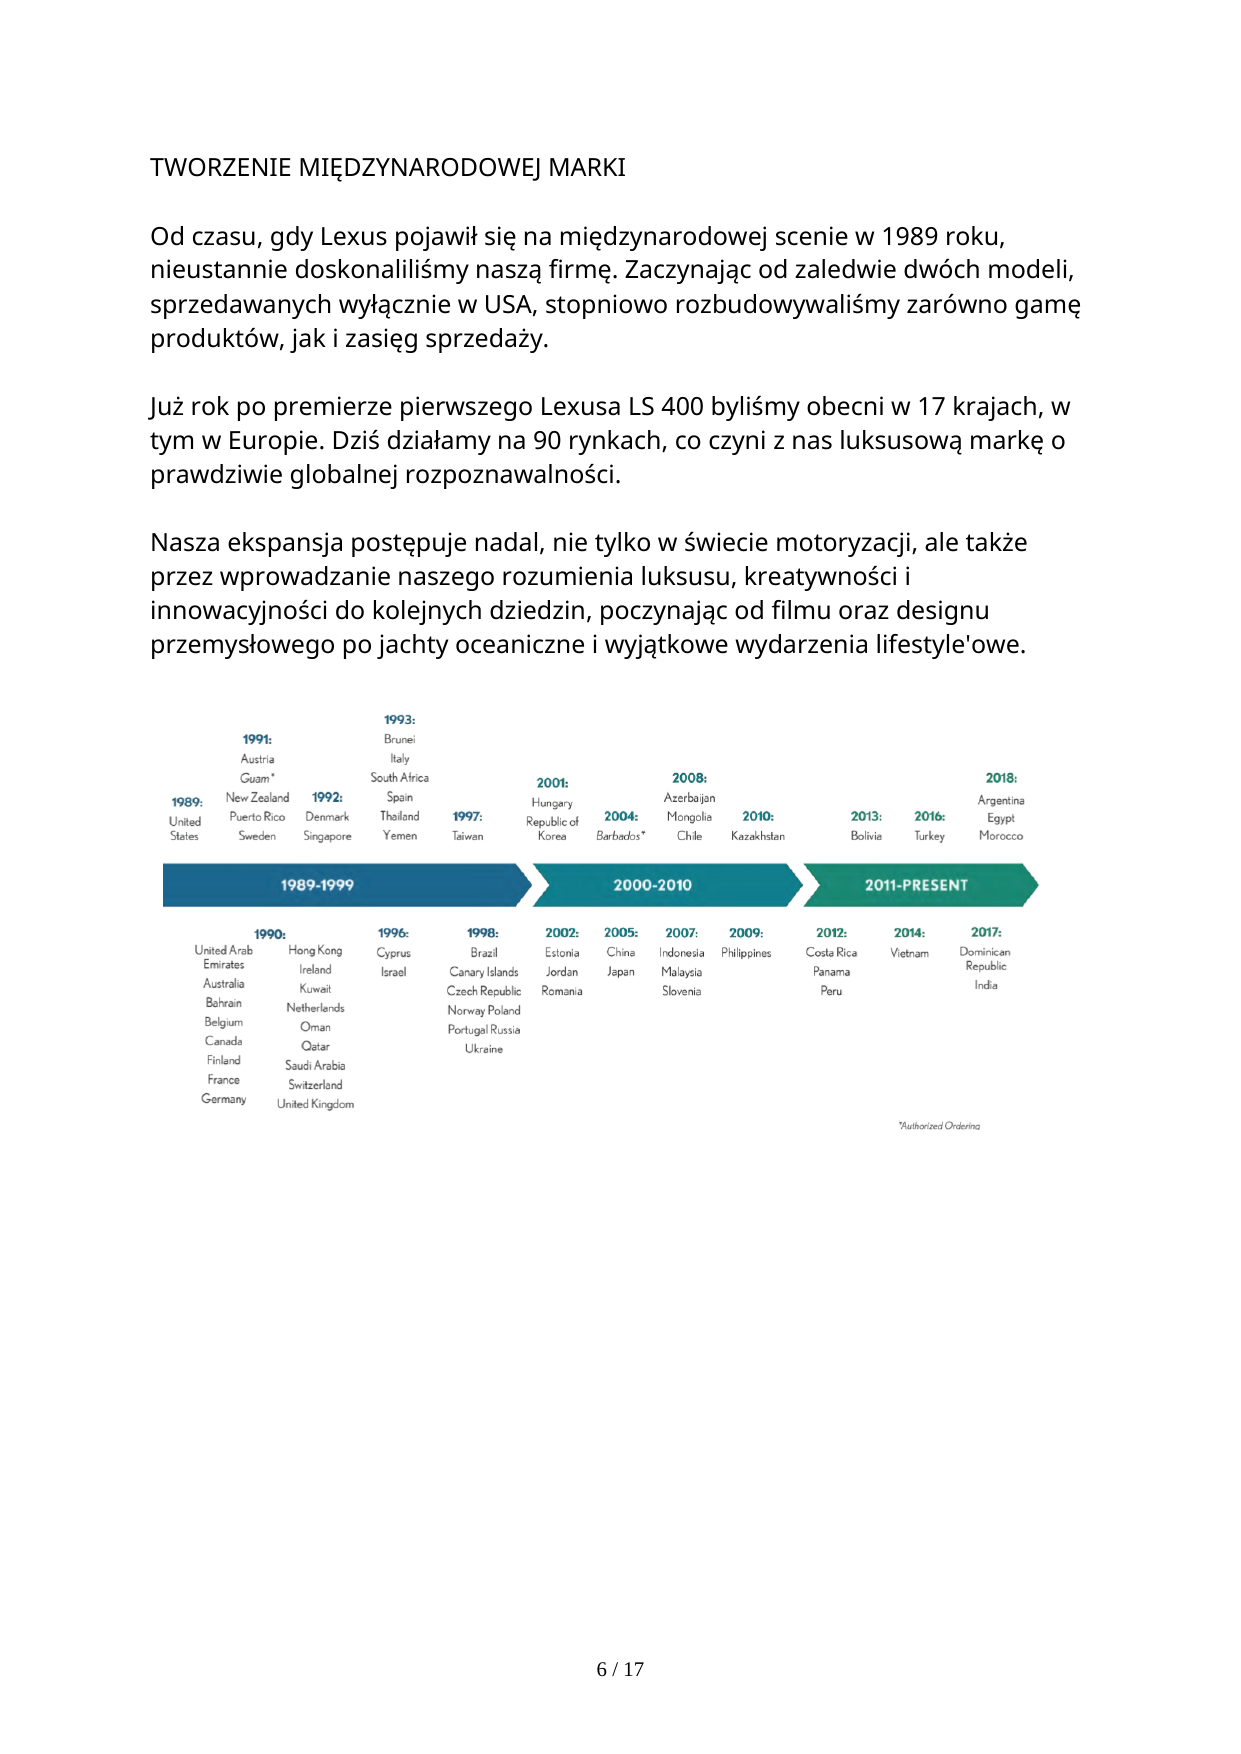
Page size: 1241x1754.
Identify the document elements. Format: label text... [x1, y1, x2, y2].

text Już rok po premierze pierwszego Lexusa LS 400 byliśmy obecni w 17 krajach, w tym w Europie. Dziś działamy na 90 rynkach, co czyni z nas luksusową markę o prawdziwie globalnej rozpoznawalności. [150, 388, 1090, 491]
text Nasza ekspansja postępuje nadal, nie tylko w świecie motoryzacji, ale także przez wprowadzanie naszego rozumienia luksusu, kreatywności i innowacyjności do kolejnych dziedzin, poczynając od filmu oraz designu przemysłowego po jachty oceaniczne i wyjątkowe wydarzenia lifestyle'owe. [150, 525, 1090, 661]
text TWORZENIE MIĘDZYNARODOWEJ MARKI [150, 150, 1090, 184]
text Od czasu, gdy Lexus pojawił się na międzynarodowej scenie w 1989 roku, nieustannie doskonaliliśmy naszą firmę. Zaczynając od zaledwie dwóch modeli, sprzedawanych wyłącznie w USA, stopniowo rozbudowywaliśmy zarówno gamę produktów, jak i zasięg sprzedaży. [150, 218, 1090, 354]
picture [150, 695, 1049, 1130]
